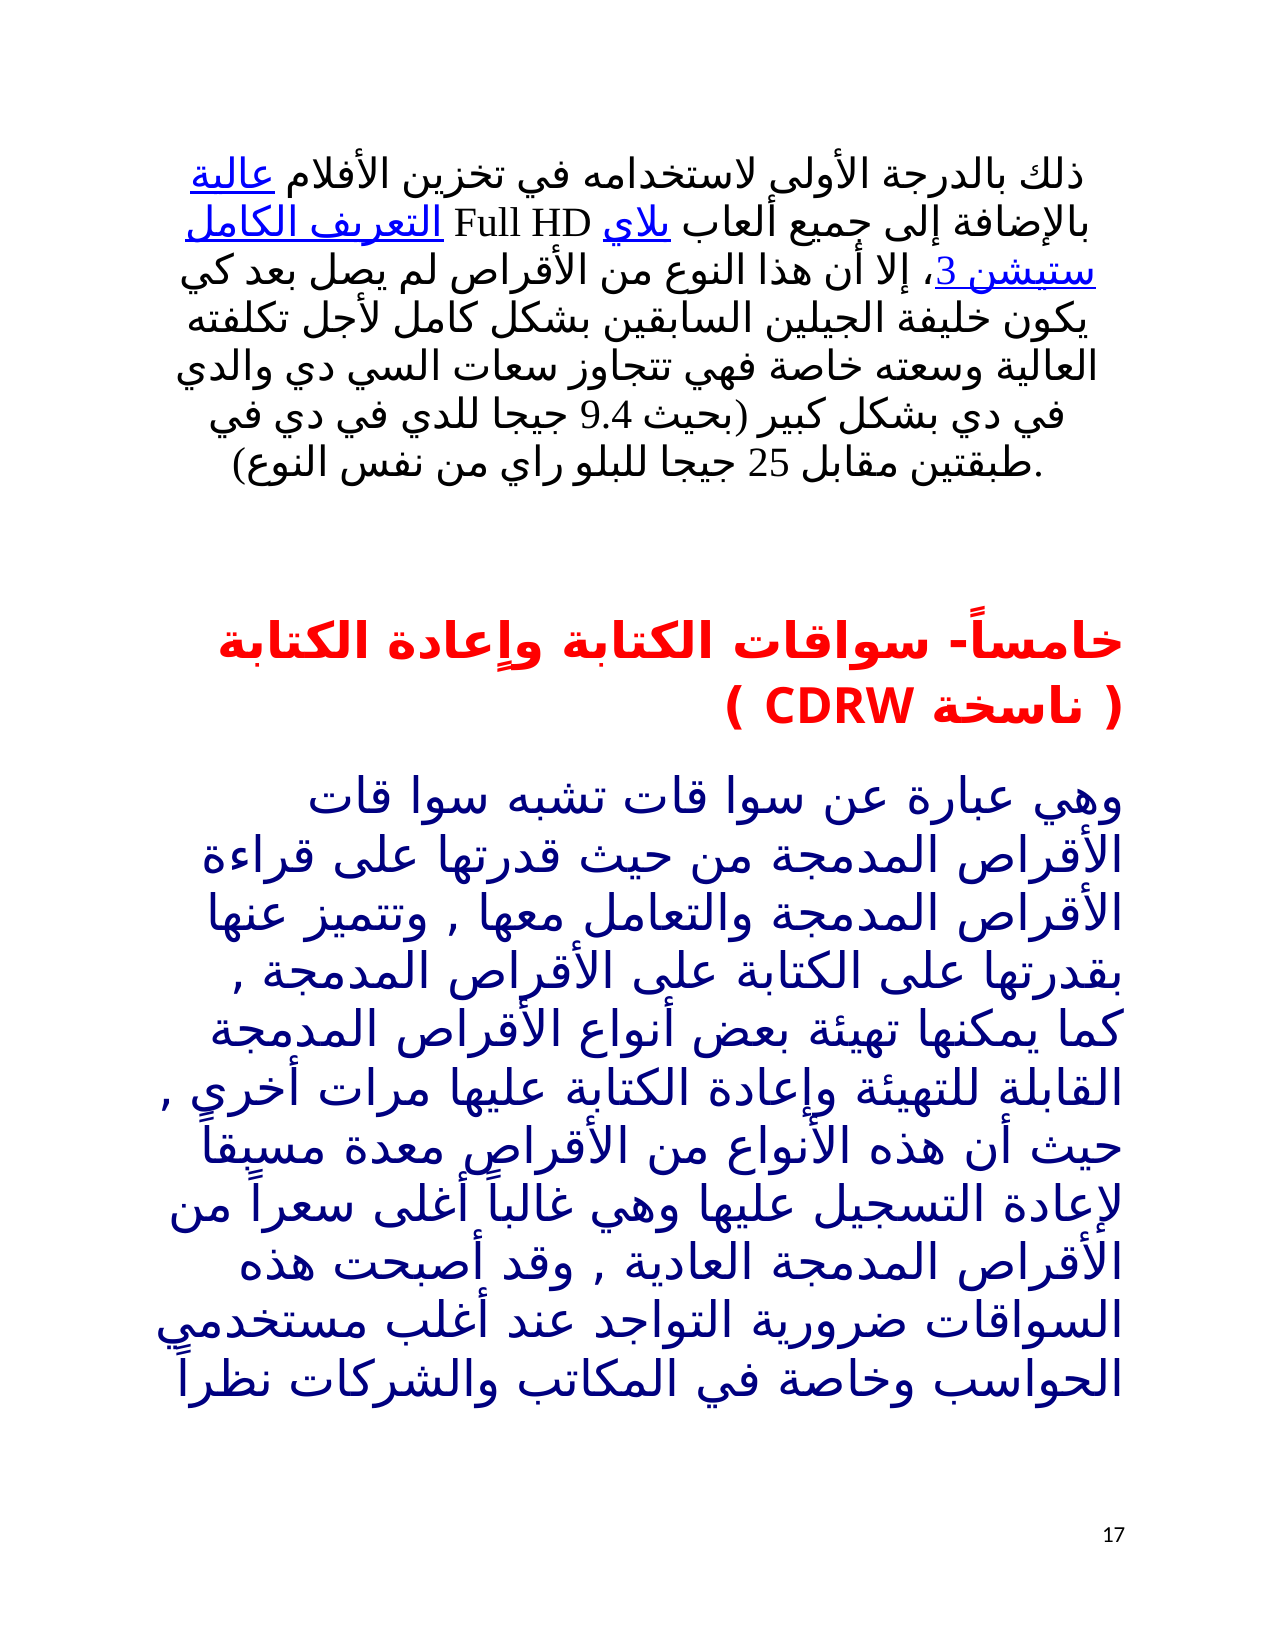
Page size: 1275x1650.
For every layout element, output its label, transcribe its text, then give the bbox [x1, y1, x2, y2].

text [150, 767, 1125, 1408]
text خامساً- سواقات الكتابة واٍعادة الكتابة ( ناسخة CDRW ) [150, 612, 1125, 738]
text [150, 150, 1125, 485]
